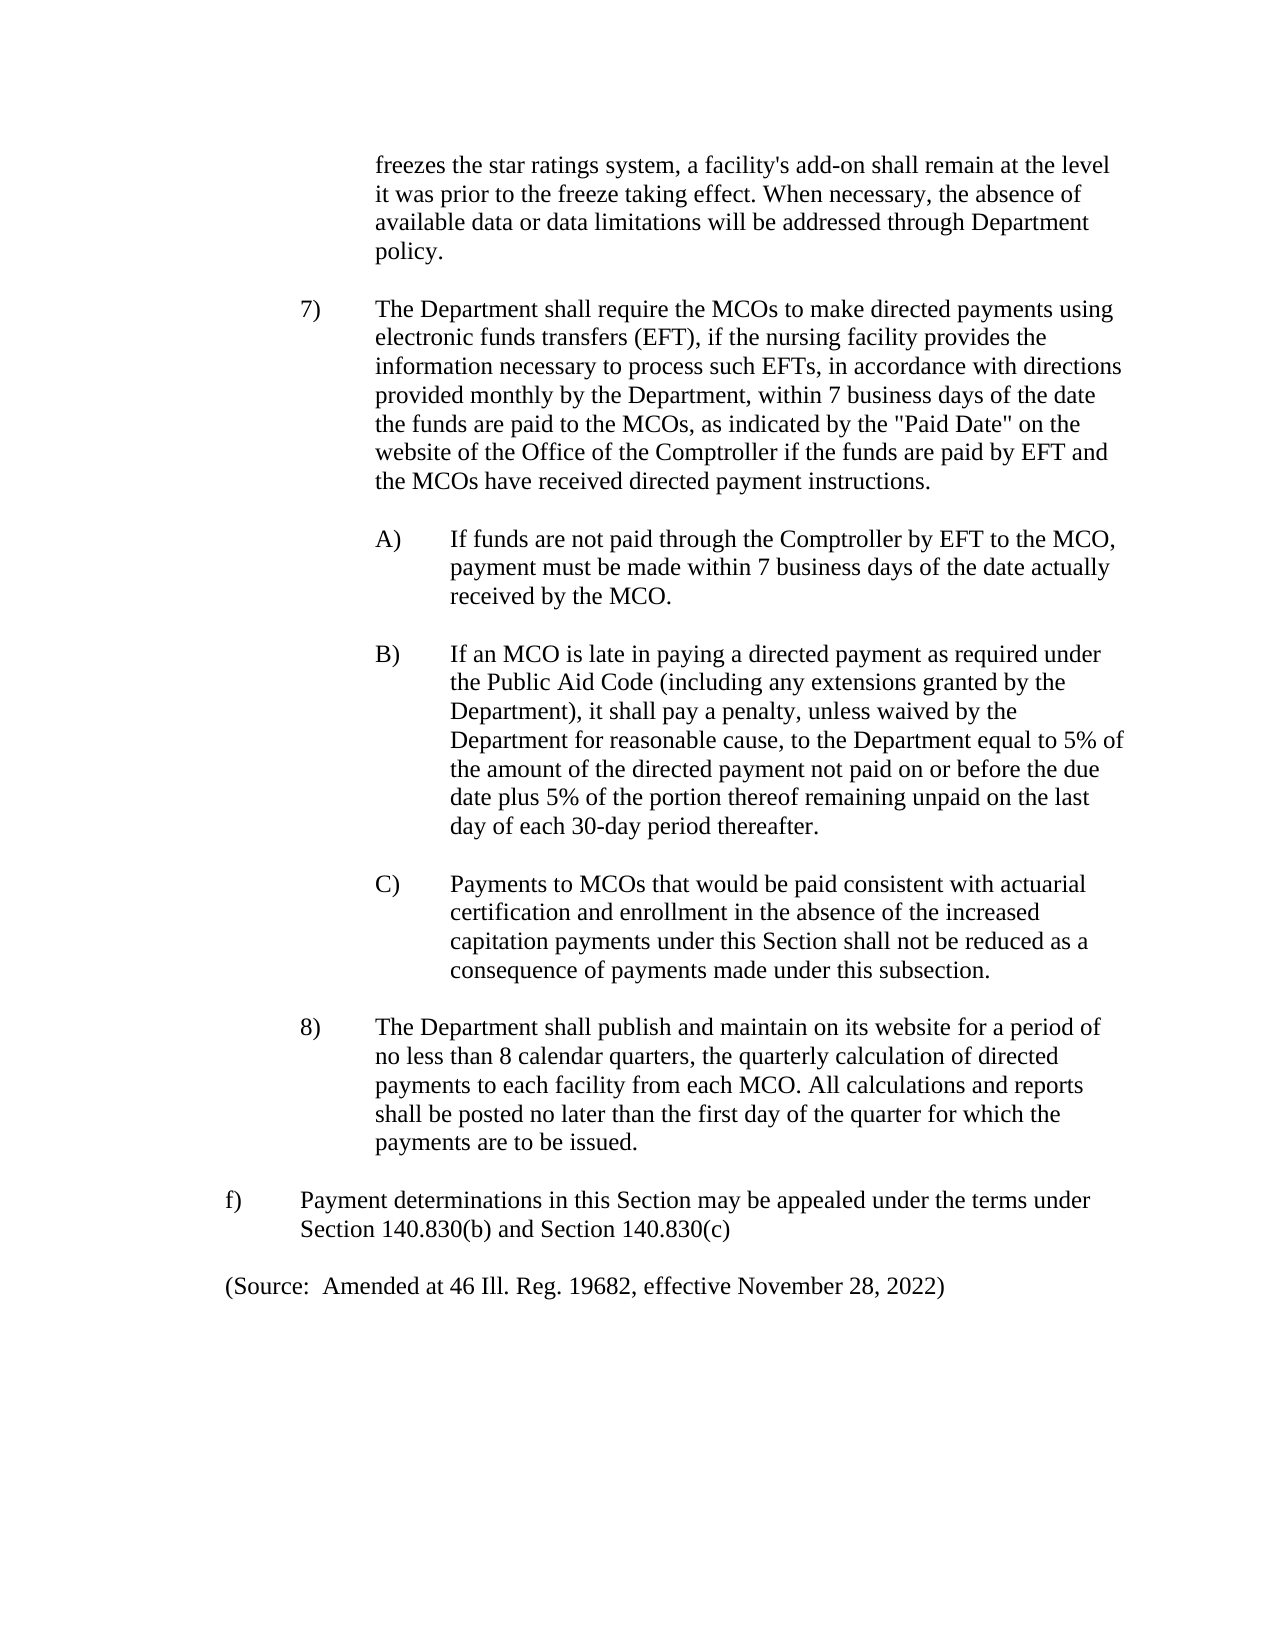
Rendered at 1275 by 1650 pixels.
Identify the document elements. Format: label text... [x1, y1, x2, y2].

text C) Payments to MCOs that would be paid consistent with actuarial certification and enrollment in the absence of the increased capitation payments under this Section shall not be reduced as a consequence of payments made under this subsection. [375, 869, 1125, 984]
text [300, 150, 1125, 265]
text 8) The Department shall publish and maintain on its website for a period of no less than 8 calendar quarters, the quarterly calculation of directed payments to each facility from each MCO. All calculations and reports shall be posted no later than the first day of the quarter for which the payments are to be issued. [300, 1012, 1125, 1156]
text f) Payment determinations in this Section may be appealed under the terms under Section 140.830(b) and Section 140.830(c) [225, 1185, 1125, 1242]
text (Source: Amended at 46 Ill. Reg. 19682, effective November 28, 2022) [225, 1271, 1125, 1300]
text 7) The Department shall require the MCOs to make directed payments using electronic funds transfers (EFT), if the nursing facility provides the information necessary to process such EFTs, in accordance with directions provided monthly by the Department, within 7 business days of the date the funds are paid to the MCOs, as indicated by the "Paid Date" on the website of the Office of the Comptroller if the funds are paid by EFT and the MCOs have received directed payment instructions. [300, 294, 1125, 495]
text A) If funds are not paid through the Comptroller by EFT to the MCO, payment must be made within 7 business days of the date actually received by the MCO. [375, 524, 1125, 610]
text B) If an MCO is late in paying a directed payment as required under the Public Aid Code (including any extensions granted by the Department), it shall pay a penalty, unless waived by the Department for reasonable cause, to the Department equal to 5% of the amount of the directed payment not paid on or before the due date plus 5% of the portion thereof remaining unpaid on the last day of each 30-day period thereafter. [375, 639, 1125, 840]
